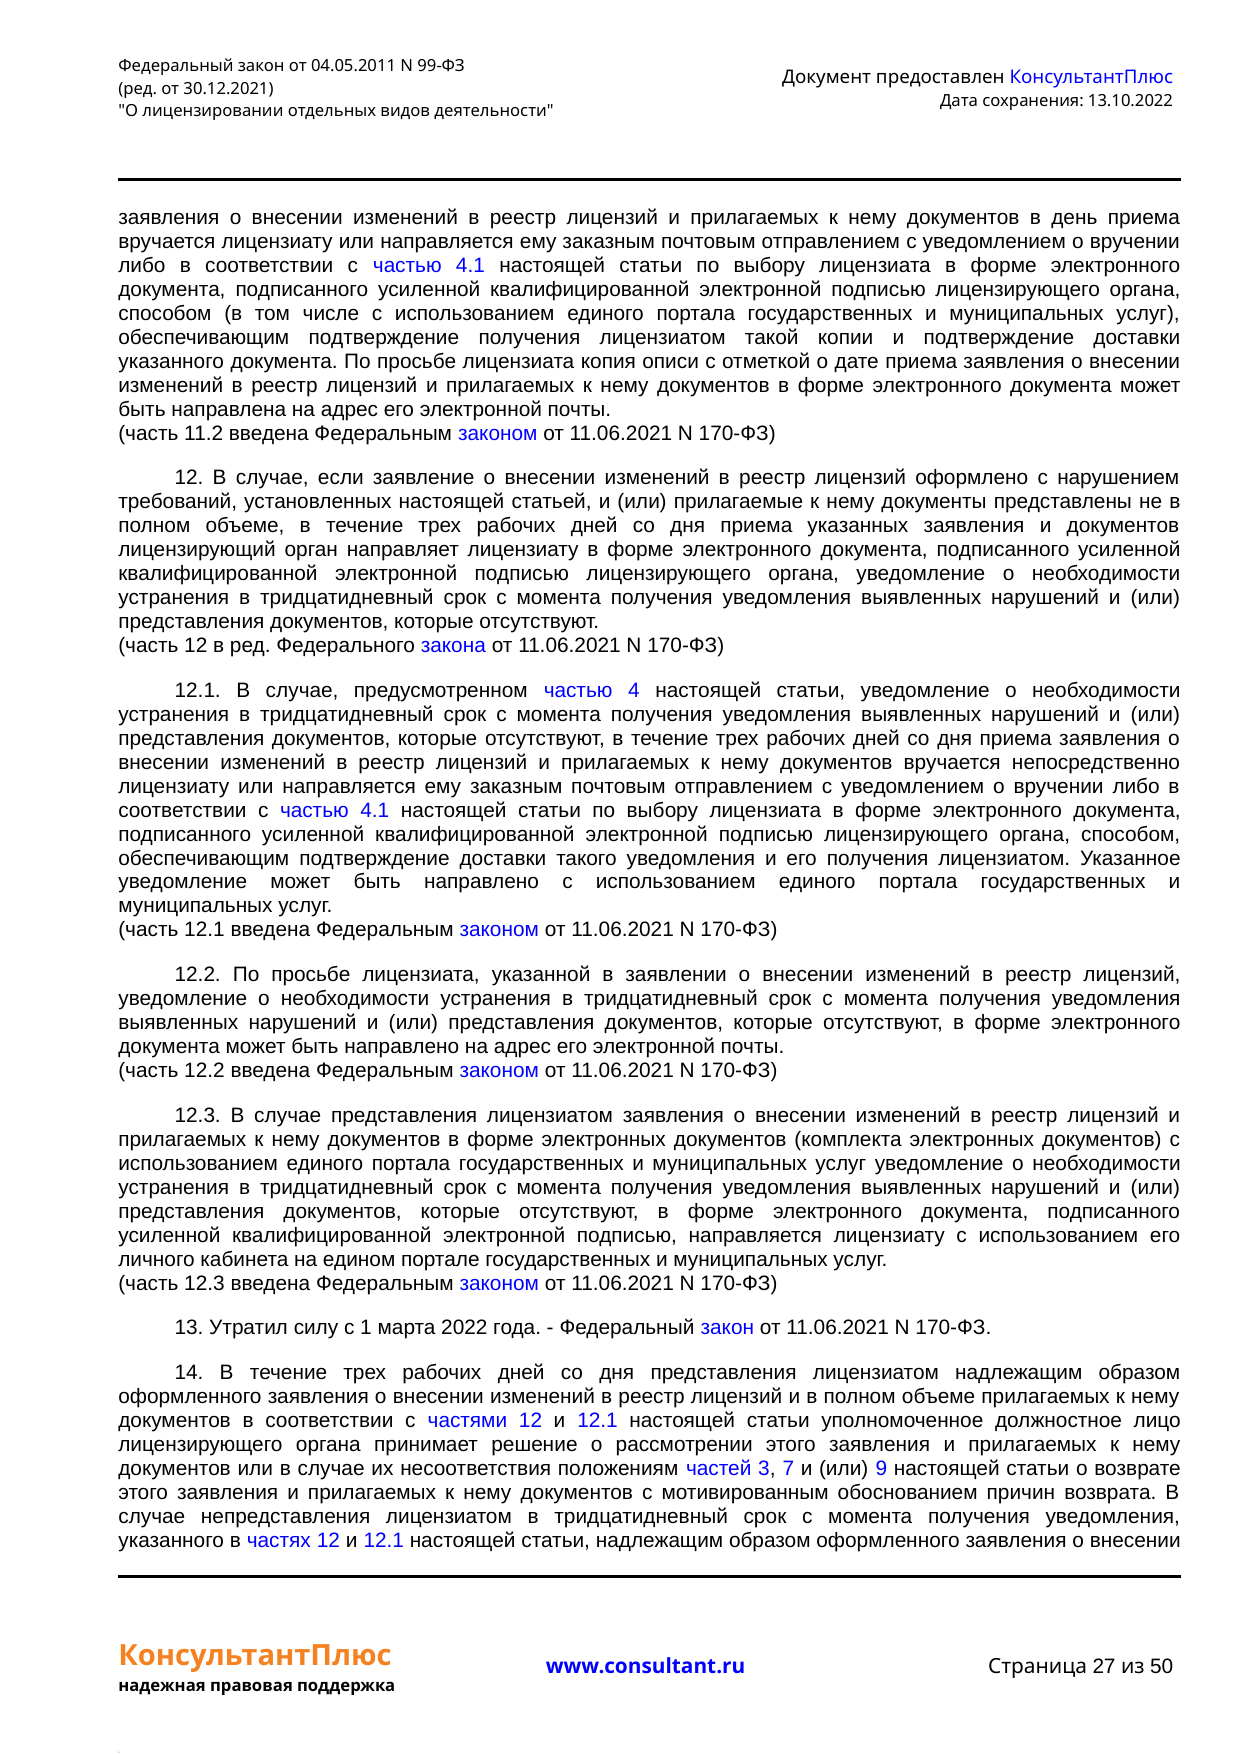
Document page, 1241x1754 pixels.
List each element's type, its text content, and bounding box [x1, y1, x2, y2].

text 12.2. По просьбе лицензиата, указанной в заявлении о внесении изменений в реестр лицензий, уведомление о необходимости устранения в тридцатидневный срок с момента получения уведомления выявленных нарушений и (или) представления документов, которые отсутствуют, в форме электронного документа может быть направлено на адрес его электронной почты. [118, 962, 1181, 1058]
text 12.3. В случае представления лицензиатом заявления о внесении изменений в реестр лицензий и прилагаемых к нему документов в форме электронных документов (комплекта электронных документов) с использованием единого портала государственных и муниципальных услуг уведомление о необходимости устранения в тридцатидневный срок с момента получения уведомления выявленных нарушений и (или) представления документов, которые отсутствуют, в форме электронного документа, подписанного усиленной квалифицированной электронной подписью, направляется лицензиату с использованием его личного кабинета на едином портале государственных и муниципальных услуг. [118, 1103, 1181, 1270]
text (часть 12.2 введена Федеральным законом от 11.06.2021 N 170-ФЗ) [118, 1058, 1181, 1082]
text (часть 12.3 введена Федеральным законом от 11.06.2021 N 170-ФЗ) [118, 1270, 1181, 1294]
text (часть 11.2 введена Федеральным законом от 11.06.2021 N 170-ФЗ) [118, 420, 1181, 444]
text 13. Утратил силу с 1 марта 2022 года. - Федеральный закон от 11.06.2021 N 170-ФЗ. [118, 1315, 1181, 1339]
text 12. В случае, если заявление о внесении изменений в реестр лицензий оформлено с нарушением требований, установленных настоящей статьей, и (или) прилагаемые к нему документы представлены не в полном объеме, в течение трех рабочих дней со дня приема указанных заявления и документов лицензирующий орган направляет лицензиату в форме электронного документа, подписанного усиленной квалифицированной электронной подписью лицензирующего органа, уведомление о необходимости устранения в тридцатидневный срок с момента получения уведомления выявленных нарушений и (или) представления документов, которые отсутствуют. [118, 465, 1181, 633]
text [118, 1360, 1181, 1552]
text (часть 12 в ред. Федерального закона от 11.06.2021 N 170-ФЗ) [118, 633, 1181, 657]
text 12.1. В случае, предусмотренном частью 4 настоящей статьи, уведомление о необходимости устранения в тридцатидневный срок с момента получения уведомления выявленных нарушений и (или) представления документов, которые отсутствуют, в течение трех рабочих дней со дня приема заявления о внесении изменений в реестр лицензий и прилагаемых к нему документов вручается непосредственно лицензиату или направляется ему заказным почтовым отправлением с уведомлением о вручении либо в соответствии с частью 4.1 настоящей статьи по выбору лицензиата в форме электронного документа, подписанного усиленной квалифицированной электронной подписью лицензирующего органа, способом, обеспечивающим подтверждение доставки такого уведомления и его получения лицензиатом. Указанное уведомление может быть направлено с использованием единого портала государственных и муниципальных услуг. [118, 678, 1181, 917]
text (часть 12.1 введена Федеральным законом от 11.06.2021 N 170-ФЗ) [118, 917, 1181, 941]
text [118, 205, 1181, 420]
